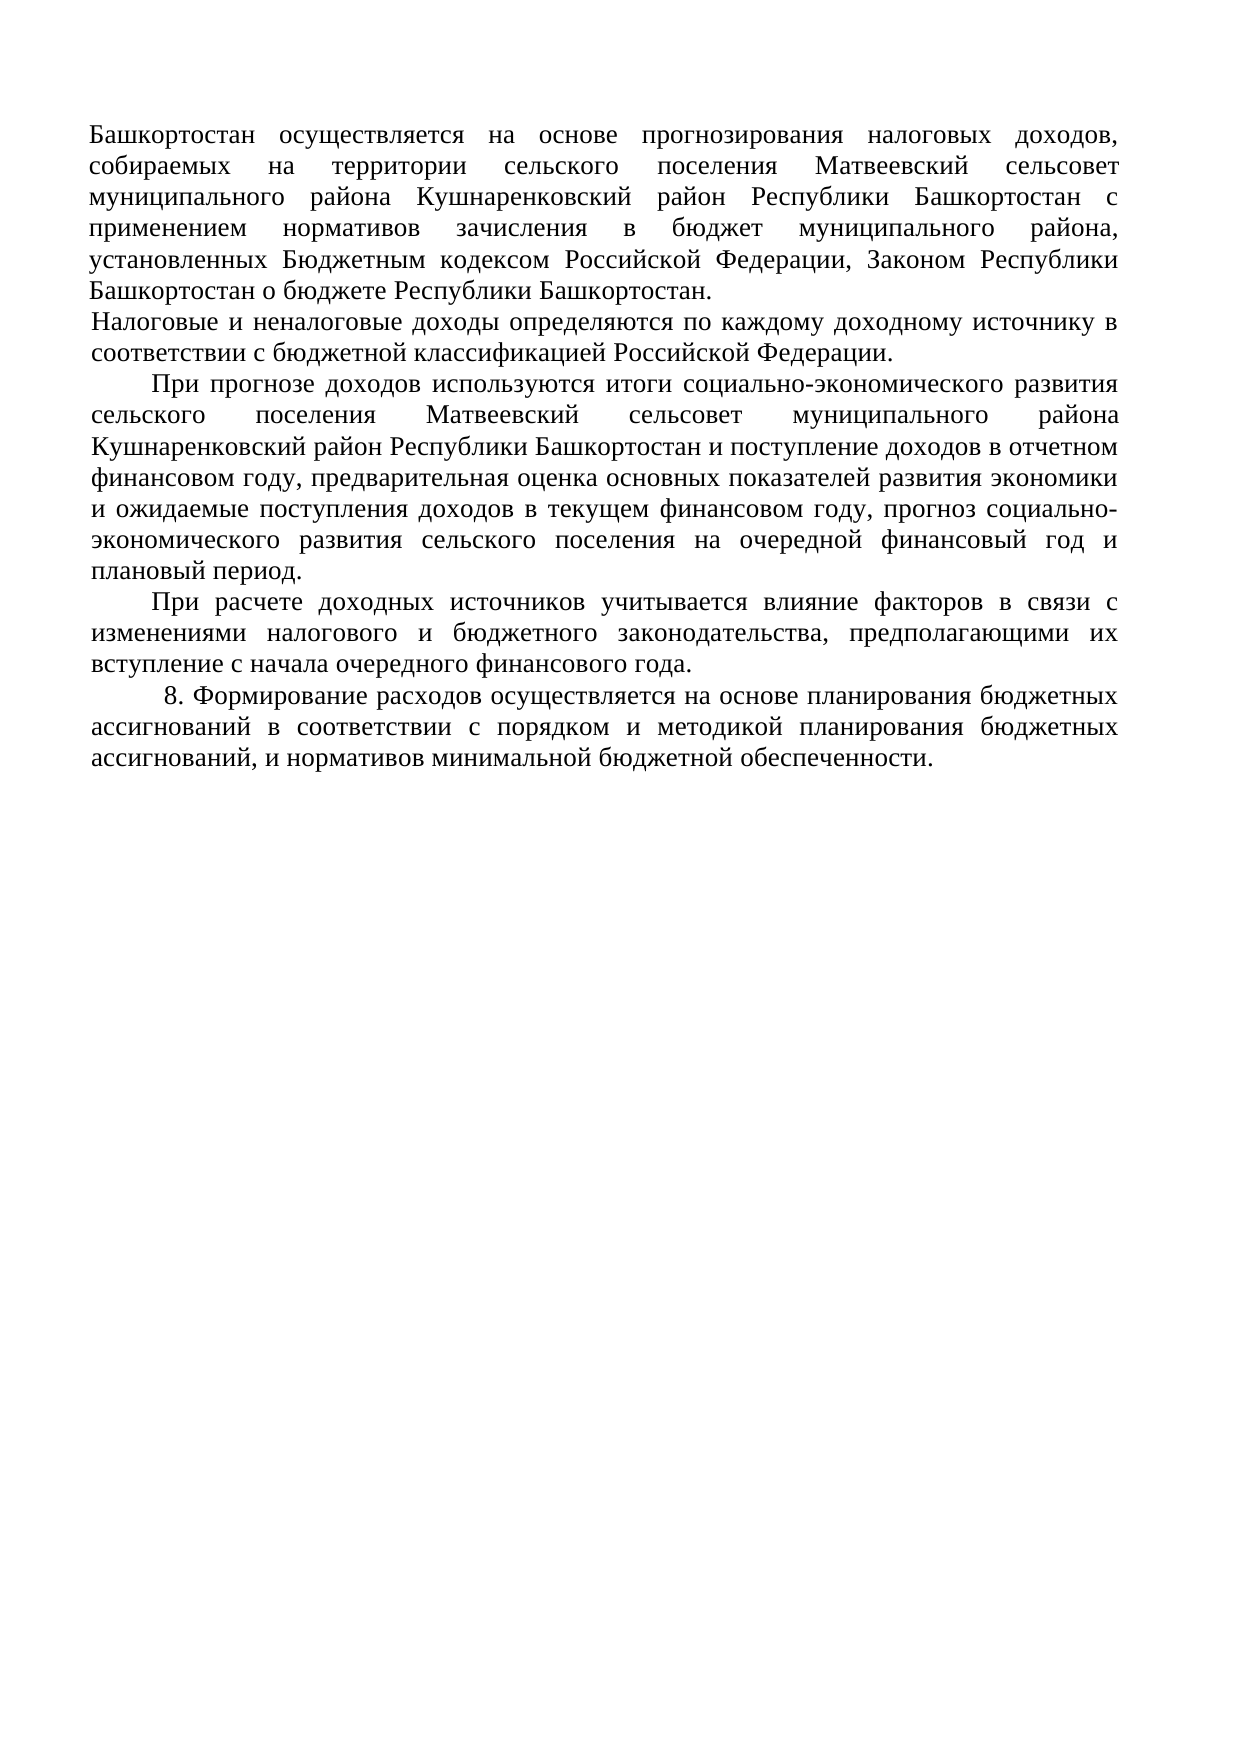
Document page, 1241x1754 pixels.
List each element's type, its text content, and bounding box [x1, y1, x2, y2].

text 8. Формирование расходов осуществляется на основе планирования бюджетных ассигнований в соответствии с порядком и методикой планирования бюджетных ассигнований, и нормативов минимальной бюджетной обеспеченности. [91, 679, 1120, 772]
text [89, 118, 1120, 305]
text При расчете доходных источников учитывается влияние факторов в связи с изменениями налогового и бюджетного законодательства, предполагающими их вступление с начала очередного финансового года. [91, 585, 1120, 679]
text Налоговые и неналоговые доходы определяются по каждому доходному источнику в соответствии с бюджетной классификацией Российской Федерации. [91, 305, 1120, 367]
text При прогнозе доходов используются итоги социально-экономического развития сельского поселения Матвеевский сельсовет муниципального района Кушнаренковский район Республики Башкортостан и поступление доходов в отчетном финансовом году, предварительная оценка основных показателей развития экономики и ожидаемые поступления доходов в текущем финансовом году, прогноз социально-экономического развития сельского поселения на очередной финансовый год и плановый период. [91, 367, 1120, 585]
